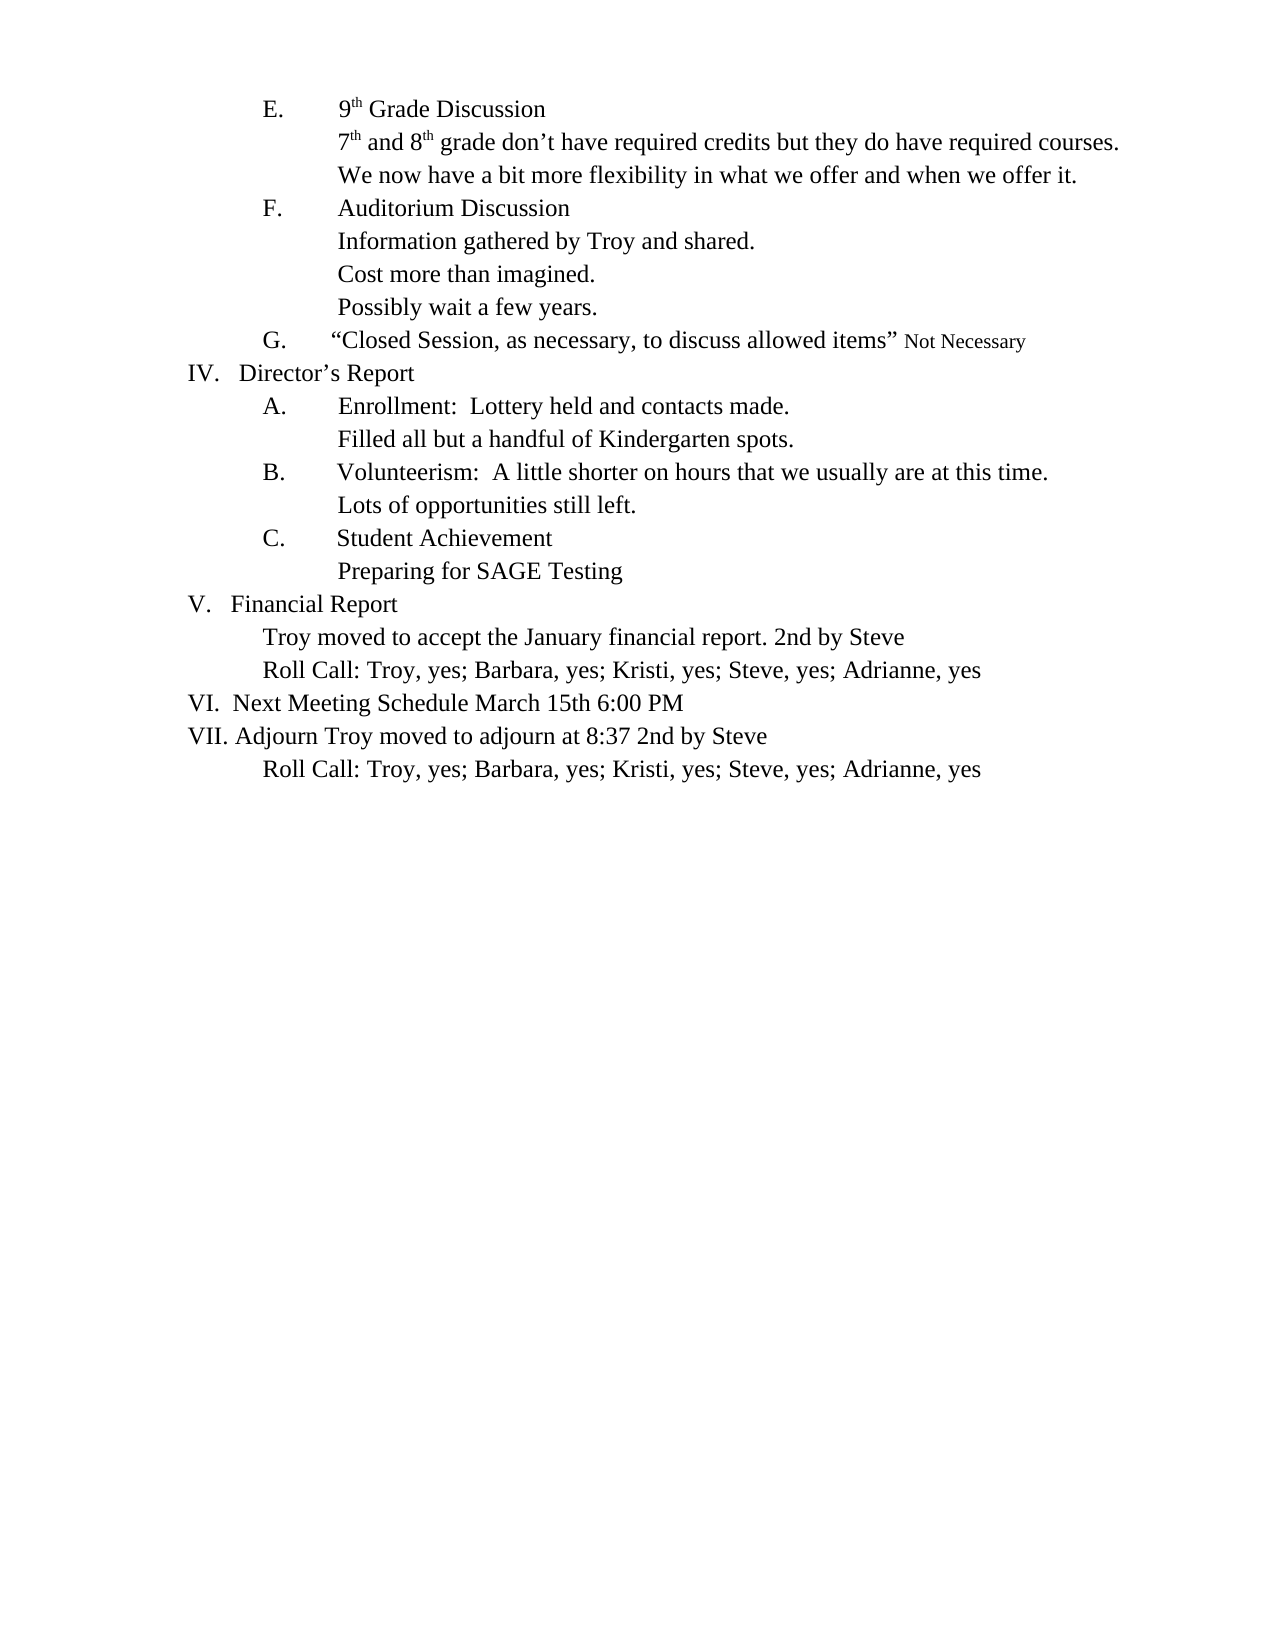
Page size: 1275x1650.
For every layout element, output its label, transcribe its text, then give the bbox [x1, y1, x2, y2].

text V. Financial Report [187, 589, 1134, 618]
text Cost more than imagined. [187, 259, 1134, 288]
text C. Student Achievement [187, 523, 1134, 552]
text IV. Director’s Report [187, 358, 1134, 387]
text Possibly wait a few years. [187, 292, 1134, 321]
text E. 9th Grade Discussion [187, 94, 1134, 122]
text Roll Call: Troy, yes; Barbara, yes; Kristi, yes; Steve, yes; Adrianne, yes [187, 655, 1134, 684]
text Lots of opportunities still left. [187, 490, 1134, 519]
text 7th and 8th grade don’t have required credits but they do have required courses. [262, 127, 1134, 156]
text Troy moved to accept the January financial report. 2nd by Steve [187, 622, 1134, 651]
text Information gathered by Troy and shared. [187, 226, 1134, 254]
text Roll Call: Troy, yes; Barbara, yes; Kristi, yes; Steve, yes; Adrianne, yes [262, 754, 1134, 783]
text VII. Adjourn Troy moved to adjourn at 8:37 2nd by Steve [187, 721, 1134, 750]
text G. “Closed Session, as necessary, to discuss allowed items” Not Necessary [187, 325, 1134, 354]
text F. Auditorium Discussion [187, 193, 1134, 222]
text A. Enrollment: Lottery held and contacts made. [187, 391, 1134, 420]
text VI. Next Meeting Schedule March 15th 6:00 PM [187, 688, 1134, 717]
text Preparing for SAGE Testing [187, 556, 1134, 585]
text We now have a bit more flexibility in what we offer and when we offer it. [262, 160, 1134, 188]
text Filled all but a handful of Kindergarten spots. [187, 424, 1134, 453]
text B. Volunteerism: A little shorter on hours that we usually are at this time. [187, 457, 1134, 486]
